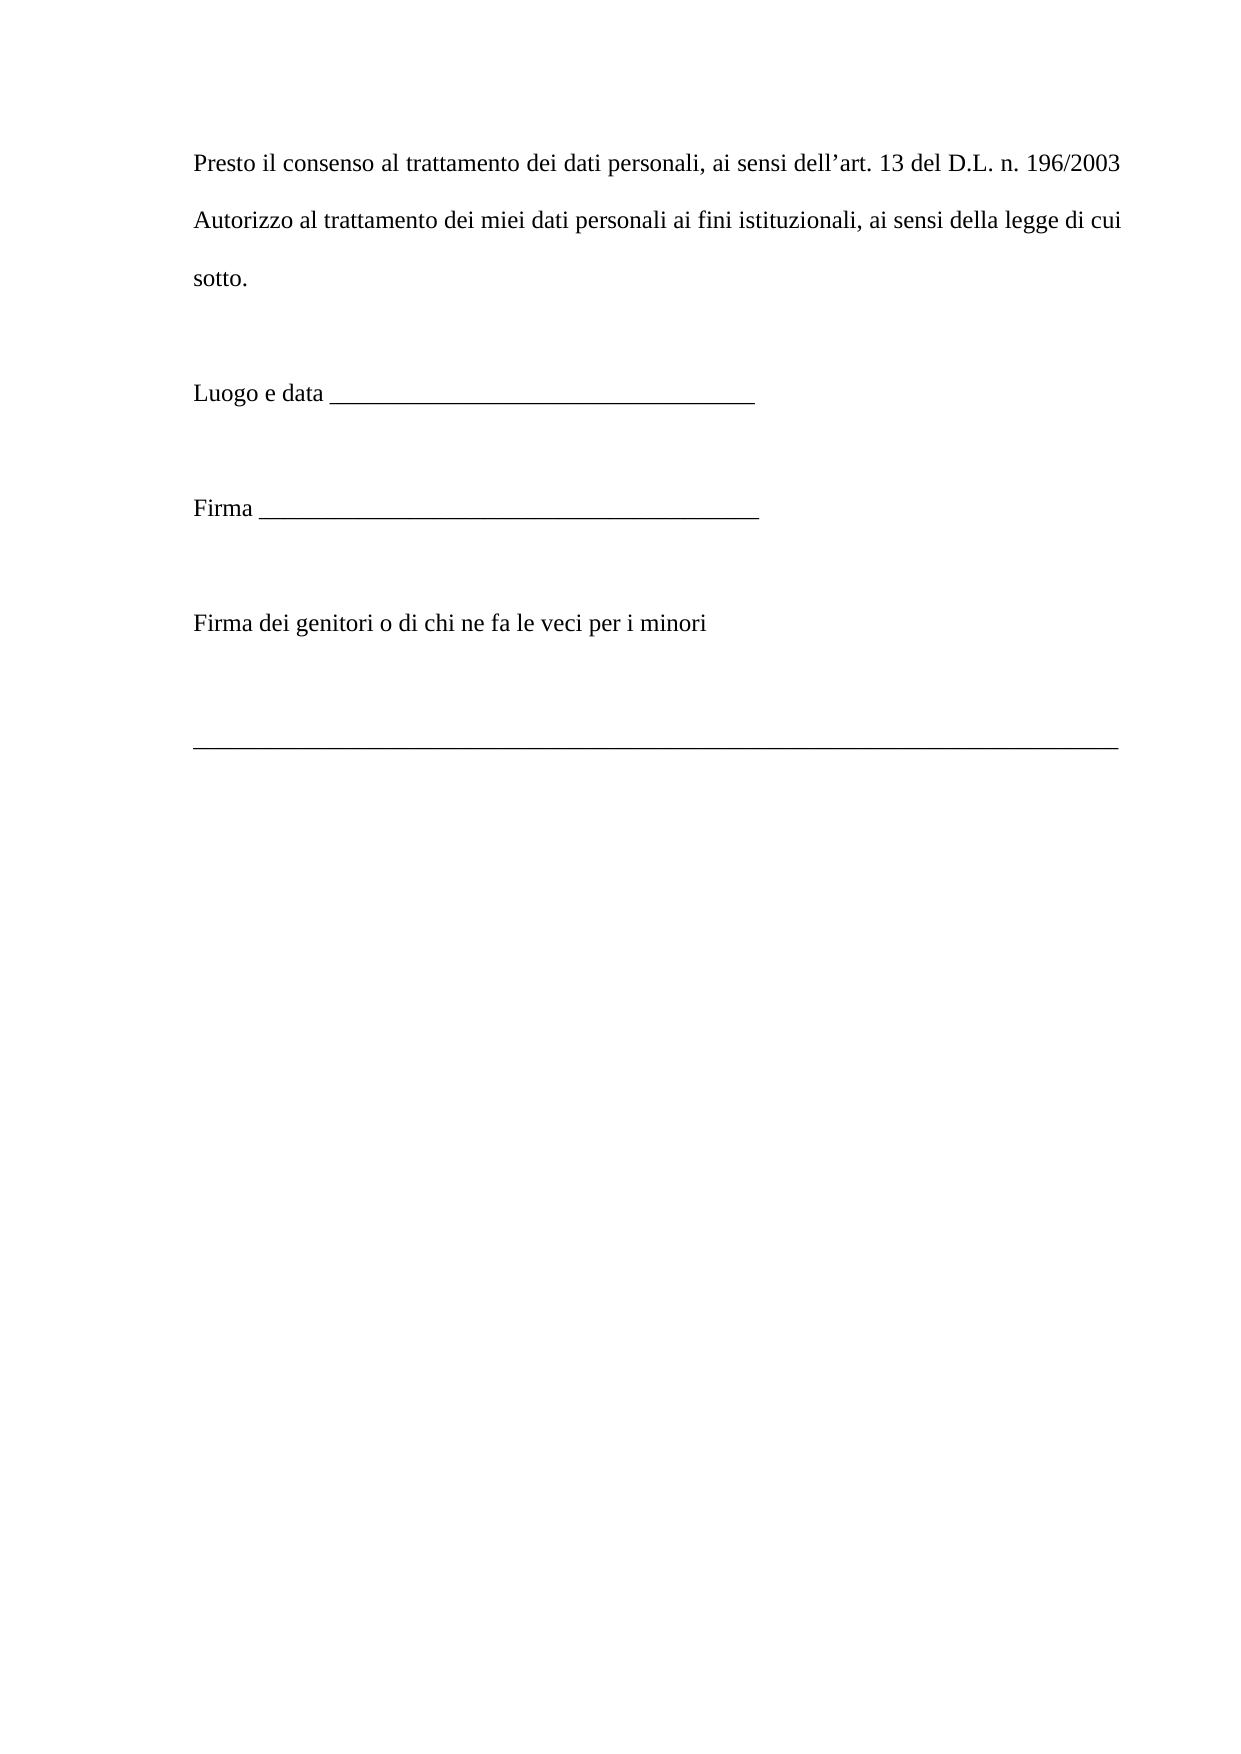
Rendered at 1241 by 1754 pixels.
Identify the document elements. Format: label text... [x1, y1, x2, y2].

text Presto il consenso al trattamento dei dati personali, ai sensi dell’art. 13 del D.L. n. 196/2003 Autorizzo al trattamento dei miei dati personali ai fini istituzionali, ai sensi della legge di cui sotto. [193, 148, 1122, 291]
text Firma ________________________________________ [193, 493, 1122, 521]
text Luogo e data __________________________________ [193, 378, 1122, 406]
text Firma dei genitori o di chi ne fa le veci per i minori [193, 608, 1122, 636]
text __________________________________________________________________________ [193, 723, 1122, 751]
